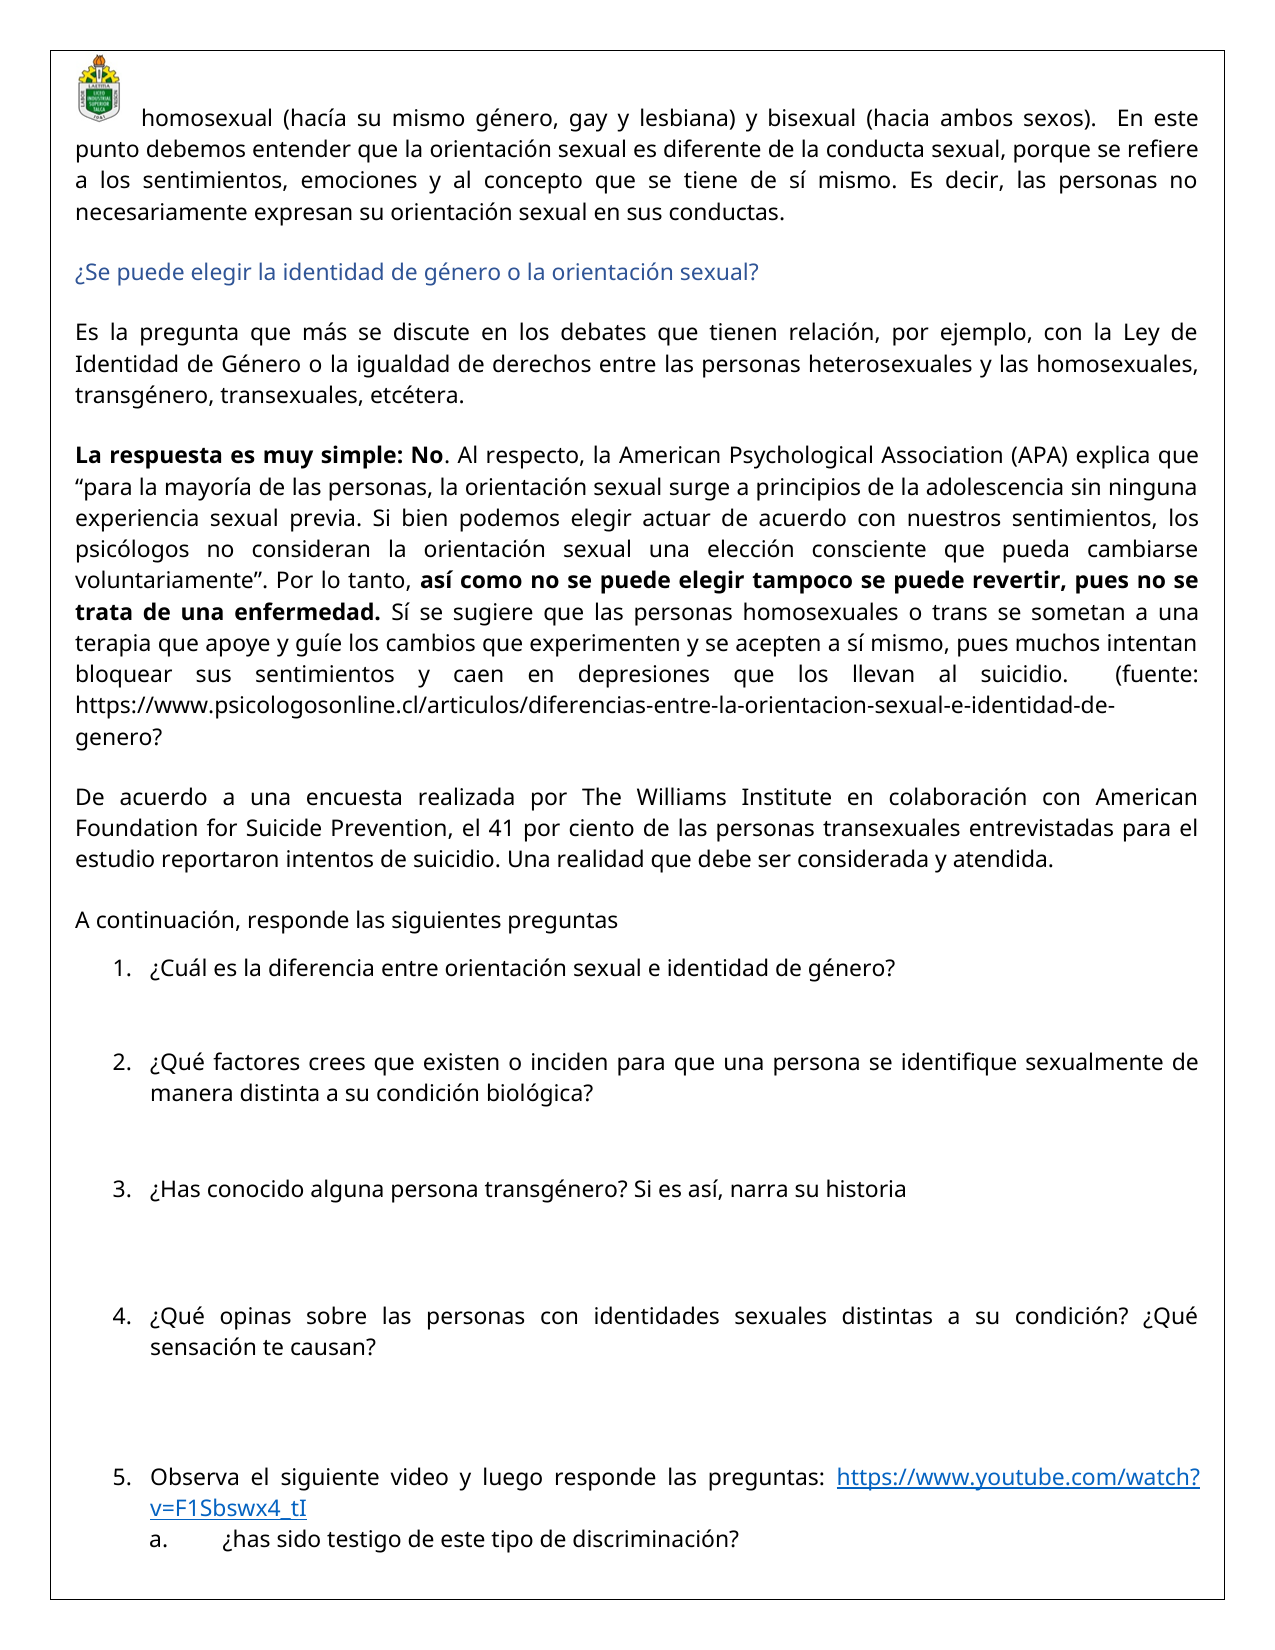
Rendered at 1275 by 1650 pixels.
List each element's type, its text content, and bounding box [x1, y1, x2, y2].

list ¿Has conocido alguna persona transgénero? Si es así, narra su historia [112, 1173, 1200, 1204]
text De acuerdo a una encuesta realizada por The Williams Institute en colaboración con American Foundation for Suicide Prevention, el 41 por ciento de las personas transexuales entrevistadas para el estudio reportaron intentos de suicidio. Una realidad que debe ser considerada y atendida. [75, 781, 1200, 875]
list ¿Qué opinas sobre las personas con identidades sexuales distintas a su condición? ¿Qué sensación te causan? [112, 1300, 1200, 1363]
text A continuación, responde las siguientes preguntas [75, 904, 1200, 935]
list ¿has sido testigo de este tipo de discriminación? [149, 1523, 1200, 1555]
list Observa el siguiente video y luego responde las preguntas: https://www.youtube.com/watch?v=F1Sbswx4_tI [112, 1461, 1200, 1523]
subtitle ¿Se puede elegir la identidad de género o la orientación sexual? [75, 256, 1200, 287]
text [75, 102, 1200, 227]
text Es la pregunta que más se discute en los debates que tienen relación, por ejemplo, con la Ley de Identidad de Género o la igualdad de derechos entre las personas heterosexuales y las homosexuales, transgénero, transexuales, etcétera. [75, 316, 1200, 410]
picture [75, 51, 122, 120]
list ¿Cuál es la diferencia entre orientación sexual e identidad de género? [112, 952, 1200, 983]
list ¿Qué factores crees que existen o inciden para que una persona se identifique sexualmente de manera distinta a su condición biológica? [112, 1046, 1200, 1108]
text La respuesta es muy simple: No. Al respecto, la American Psychological Association (APA) explica que “para la mayoría de las personas, la orientación sexual surge a principios de la adolescencia sin ninguna experiencia sexual previa. Si bien podemos elegir actuar de acuerdo con nuestros sentimientos, los psicólogos no consideran la orientación sexual una elección consciente que pueda cambiarse voluntariamente”. Por lo tanto, así como no se puede elegir tampoco se puede revertir, pues no se trata de una enfermedad. Sí se sugiere que las personas homosexuales o trans se sometan a una terapia que apoye y guíe los cambios que experimenten y se acepten a sí mismo, pues muchos intentan bloquear sus sentimientos y caen en depresiones que los llevan al suicidio. (fuente: https://www.psicologosonline.cl/articulos/diferencias-entre-la-orientacion-sexual-e-identidad-de-genero? [75, 439, 1200, 752]
